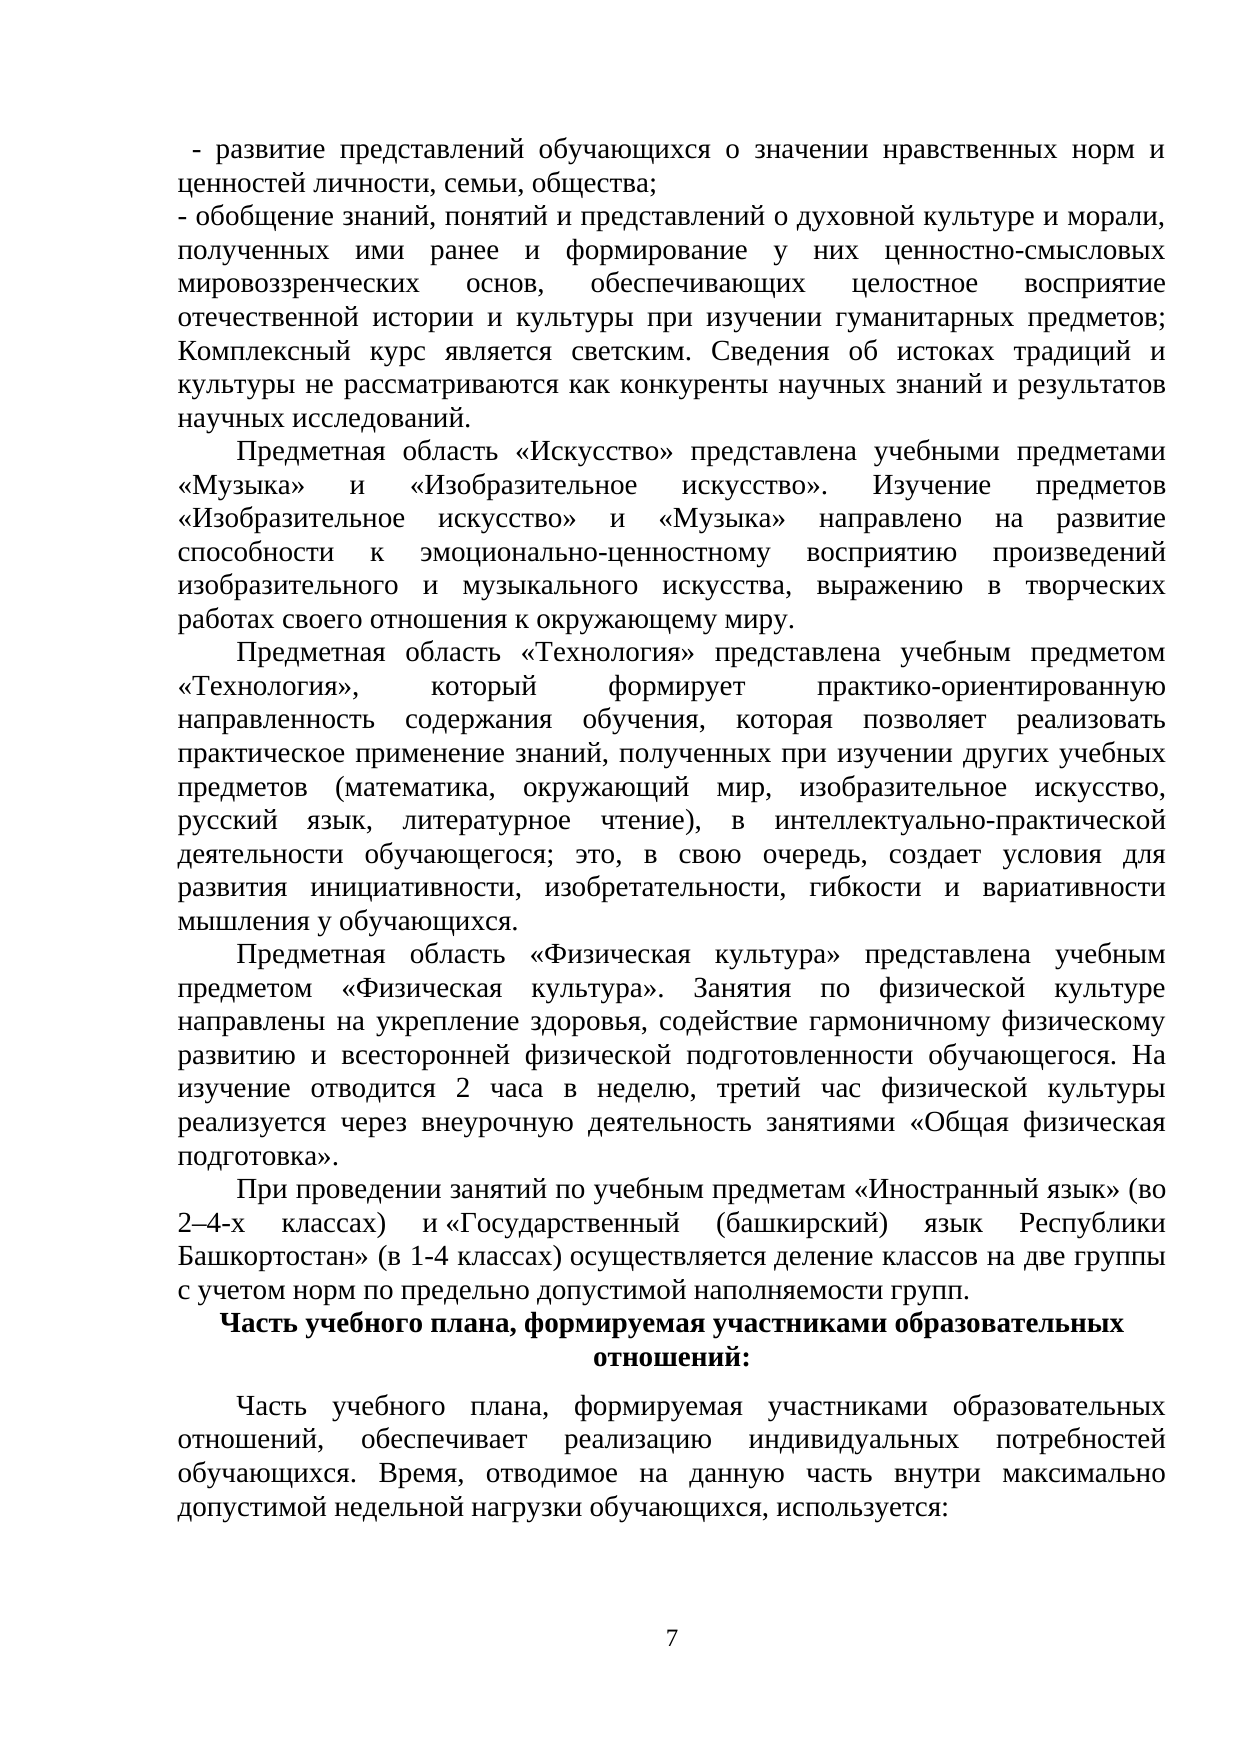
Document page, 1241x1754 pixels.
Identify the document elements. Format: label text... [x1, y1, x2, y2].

text Часть учебного плана, формируемая участниками образовательных отношений: [177, 1305, 1167, 1372]
text Часть учебного плана, формируемая участниками образовательных отношений, обеспечивает реализацию индивидуальных потребностей обучающихся. Время, отводимое на данную часть внутри максимально допустимой недельной нагрузки обучающихся, используется: [177, 1388, 1167, 1522]
text Предметная область «Искусство» представлена учебными предметами «Музыка» и «Изобразительное искусство». Изучение предметов «Изобразительное искусство» и «Музыка» направлено на развитие способности к эмоционально-ценностному восприятию произведений изобразительного и музыкального искусства, выражению в творческих работах своего отношения к окружающему миру. [177, 433, 1167, 634]
text - развитие представлений обучающихся о значении нравственных норм и ценностей личности, семьи, общества; [177, 131, 1167, 198]
text При проведении занятий по учебным предметам «Иностранный язык» (во 2–4-х классах) и «Государственный (башкирский) язык Республики Башкортостан» (в 1-4 классах) осуществляется деление классов на две группы с учетом норм по предельно допустимой наполняемости групп. [177, 1171, 1167, 1305]
text - обобщение знаний, понятий и представлений о духовной культуре и морали, полученных ими ранее и формирование у них ценностно-смысловых мировоззренческих основ, обеспечивающих целостное восприятие отечественной истории и культуры при изучении гуманитарных предметов; Комплексный курс является светским. Сведения об истоках традиций и культуры не рассматриваются как конкуренты научных знаний и результатов научных исследований. [177, 198, 1167, 433]
text Предметная область «Физическая культура» представлена учебным предметом «Физическая культура». Занятия по физической культуре направлены на укрепление здоровья, содействие гармоничному физическому развитию и всесторонней физической подготовленности обучающегося. На изучение отводится 2 часа в неделю, третий час физической культуры реализуется через внеурочную деятельность занятиями «Общая физическая подготовка». [177, 936, 1167, 1171]
text Предметная область «Технология» представлена учебным предметом «Технология», который формирует практико-ориентированную направленность содержания обучения, которая позволяет реализовать практическое применение знаний, полученных при изучении других учебных предметов (математика, окружающий мир, изобразительное искусство, русский язык, литературное чтение), в интеллектуально-практической деятельности обучающегося; это, в свою очередь, создает условия для развития инициативности, изобретательности, гибкости и вариативности мышления у обучающихся. [177, 634, 1167, 936]
